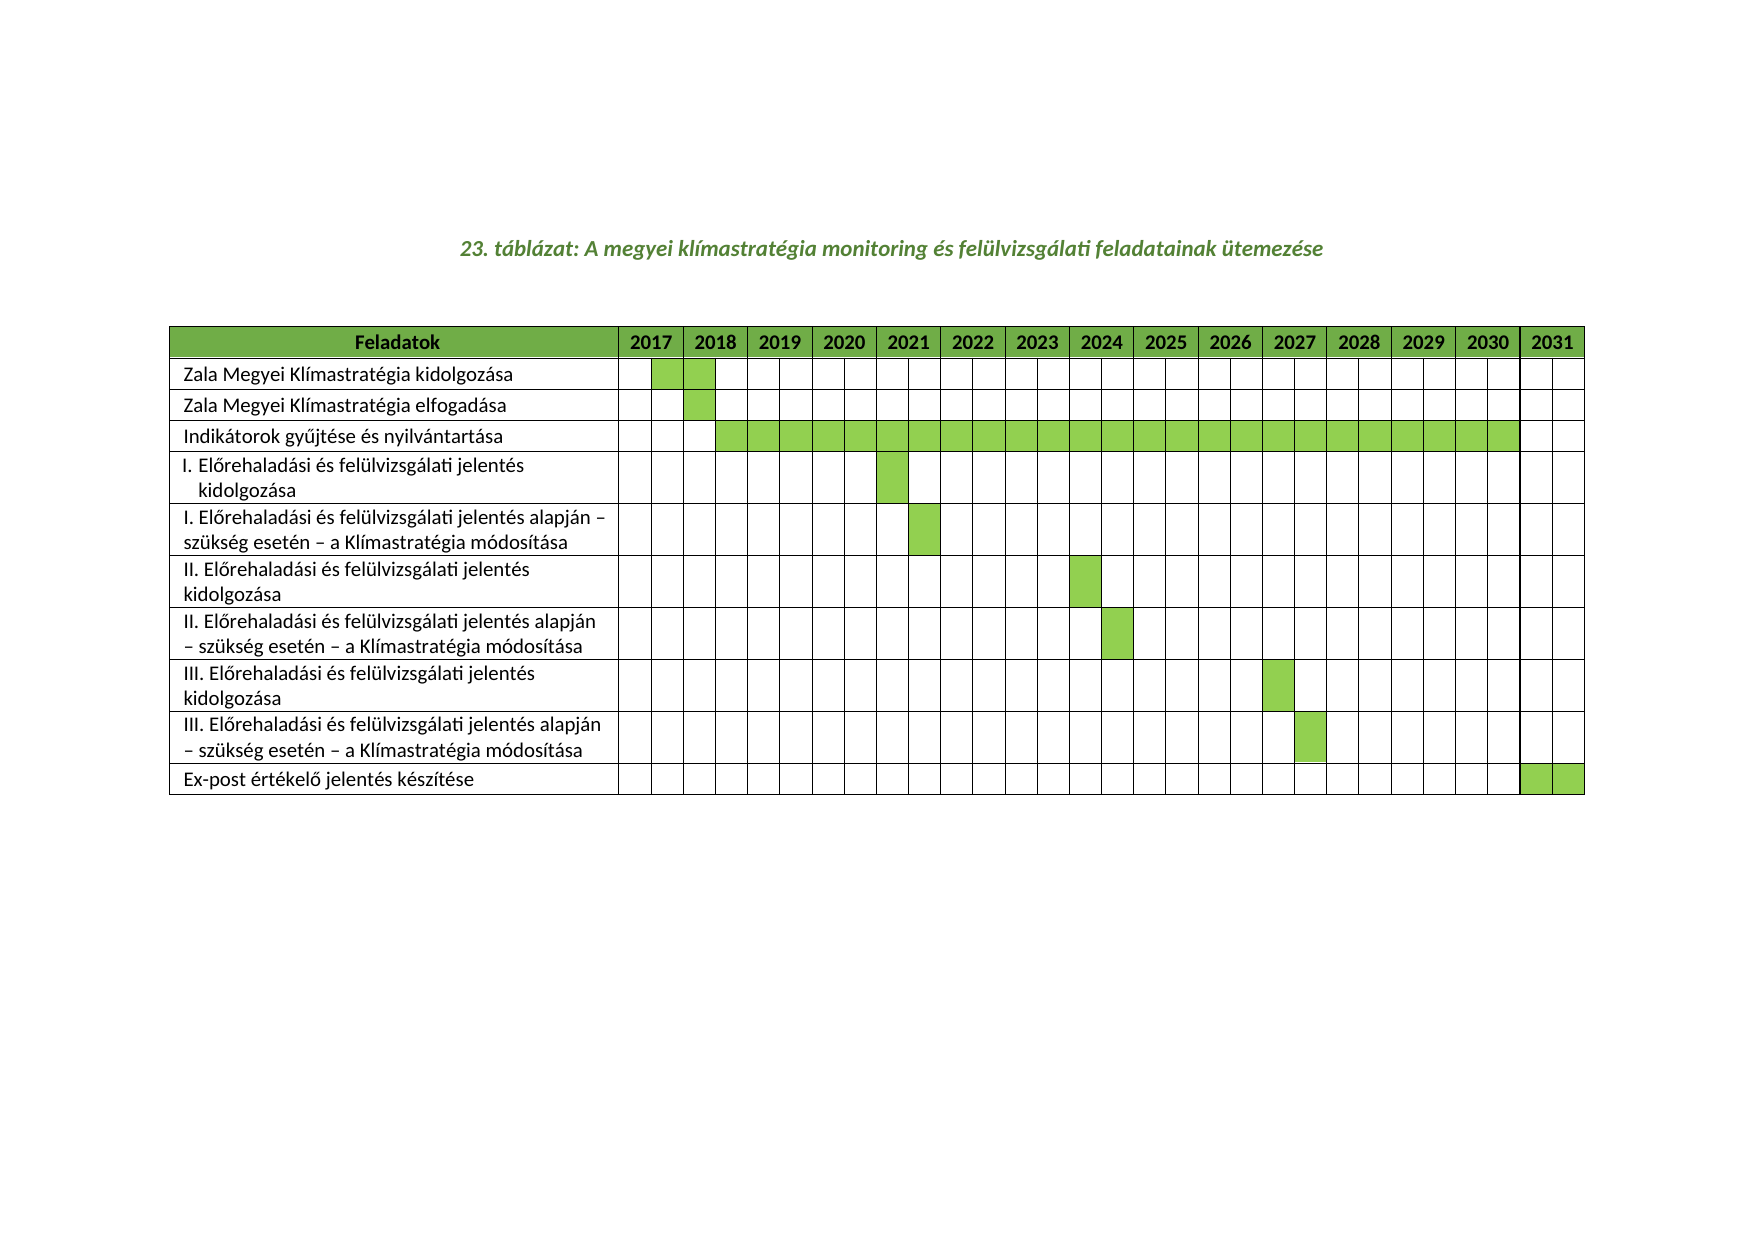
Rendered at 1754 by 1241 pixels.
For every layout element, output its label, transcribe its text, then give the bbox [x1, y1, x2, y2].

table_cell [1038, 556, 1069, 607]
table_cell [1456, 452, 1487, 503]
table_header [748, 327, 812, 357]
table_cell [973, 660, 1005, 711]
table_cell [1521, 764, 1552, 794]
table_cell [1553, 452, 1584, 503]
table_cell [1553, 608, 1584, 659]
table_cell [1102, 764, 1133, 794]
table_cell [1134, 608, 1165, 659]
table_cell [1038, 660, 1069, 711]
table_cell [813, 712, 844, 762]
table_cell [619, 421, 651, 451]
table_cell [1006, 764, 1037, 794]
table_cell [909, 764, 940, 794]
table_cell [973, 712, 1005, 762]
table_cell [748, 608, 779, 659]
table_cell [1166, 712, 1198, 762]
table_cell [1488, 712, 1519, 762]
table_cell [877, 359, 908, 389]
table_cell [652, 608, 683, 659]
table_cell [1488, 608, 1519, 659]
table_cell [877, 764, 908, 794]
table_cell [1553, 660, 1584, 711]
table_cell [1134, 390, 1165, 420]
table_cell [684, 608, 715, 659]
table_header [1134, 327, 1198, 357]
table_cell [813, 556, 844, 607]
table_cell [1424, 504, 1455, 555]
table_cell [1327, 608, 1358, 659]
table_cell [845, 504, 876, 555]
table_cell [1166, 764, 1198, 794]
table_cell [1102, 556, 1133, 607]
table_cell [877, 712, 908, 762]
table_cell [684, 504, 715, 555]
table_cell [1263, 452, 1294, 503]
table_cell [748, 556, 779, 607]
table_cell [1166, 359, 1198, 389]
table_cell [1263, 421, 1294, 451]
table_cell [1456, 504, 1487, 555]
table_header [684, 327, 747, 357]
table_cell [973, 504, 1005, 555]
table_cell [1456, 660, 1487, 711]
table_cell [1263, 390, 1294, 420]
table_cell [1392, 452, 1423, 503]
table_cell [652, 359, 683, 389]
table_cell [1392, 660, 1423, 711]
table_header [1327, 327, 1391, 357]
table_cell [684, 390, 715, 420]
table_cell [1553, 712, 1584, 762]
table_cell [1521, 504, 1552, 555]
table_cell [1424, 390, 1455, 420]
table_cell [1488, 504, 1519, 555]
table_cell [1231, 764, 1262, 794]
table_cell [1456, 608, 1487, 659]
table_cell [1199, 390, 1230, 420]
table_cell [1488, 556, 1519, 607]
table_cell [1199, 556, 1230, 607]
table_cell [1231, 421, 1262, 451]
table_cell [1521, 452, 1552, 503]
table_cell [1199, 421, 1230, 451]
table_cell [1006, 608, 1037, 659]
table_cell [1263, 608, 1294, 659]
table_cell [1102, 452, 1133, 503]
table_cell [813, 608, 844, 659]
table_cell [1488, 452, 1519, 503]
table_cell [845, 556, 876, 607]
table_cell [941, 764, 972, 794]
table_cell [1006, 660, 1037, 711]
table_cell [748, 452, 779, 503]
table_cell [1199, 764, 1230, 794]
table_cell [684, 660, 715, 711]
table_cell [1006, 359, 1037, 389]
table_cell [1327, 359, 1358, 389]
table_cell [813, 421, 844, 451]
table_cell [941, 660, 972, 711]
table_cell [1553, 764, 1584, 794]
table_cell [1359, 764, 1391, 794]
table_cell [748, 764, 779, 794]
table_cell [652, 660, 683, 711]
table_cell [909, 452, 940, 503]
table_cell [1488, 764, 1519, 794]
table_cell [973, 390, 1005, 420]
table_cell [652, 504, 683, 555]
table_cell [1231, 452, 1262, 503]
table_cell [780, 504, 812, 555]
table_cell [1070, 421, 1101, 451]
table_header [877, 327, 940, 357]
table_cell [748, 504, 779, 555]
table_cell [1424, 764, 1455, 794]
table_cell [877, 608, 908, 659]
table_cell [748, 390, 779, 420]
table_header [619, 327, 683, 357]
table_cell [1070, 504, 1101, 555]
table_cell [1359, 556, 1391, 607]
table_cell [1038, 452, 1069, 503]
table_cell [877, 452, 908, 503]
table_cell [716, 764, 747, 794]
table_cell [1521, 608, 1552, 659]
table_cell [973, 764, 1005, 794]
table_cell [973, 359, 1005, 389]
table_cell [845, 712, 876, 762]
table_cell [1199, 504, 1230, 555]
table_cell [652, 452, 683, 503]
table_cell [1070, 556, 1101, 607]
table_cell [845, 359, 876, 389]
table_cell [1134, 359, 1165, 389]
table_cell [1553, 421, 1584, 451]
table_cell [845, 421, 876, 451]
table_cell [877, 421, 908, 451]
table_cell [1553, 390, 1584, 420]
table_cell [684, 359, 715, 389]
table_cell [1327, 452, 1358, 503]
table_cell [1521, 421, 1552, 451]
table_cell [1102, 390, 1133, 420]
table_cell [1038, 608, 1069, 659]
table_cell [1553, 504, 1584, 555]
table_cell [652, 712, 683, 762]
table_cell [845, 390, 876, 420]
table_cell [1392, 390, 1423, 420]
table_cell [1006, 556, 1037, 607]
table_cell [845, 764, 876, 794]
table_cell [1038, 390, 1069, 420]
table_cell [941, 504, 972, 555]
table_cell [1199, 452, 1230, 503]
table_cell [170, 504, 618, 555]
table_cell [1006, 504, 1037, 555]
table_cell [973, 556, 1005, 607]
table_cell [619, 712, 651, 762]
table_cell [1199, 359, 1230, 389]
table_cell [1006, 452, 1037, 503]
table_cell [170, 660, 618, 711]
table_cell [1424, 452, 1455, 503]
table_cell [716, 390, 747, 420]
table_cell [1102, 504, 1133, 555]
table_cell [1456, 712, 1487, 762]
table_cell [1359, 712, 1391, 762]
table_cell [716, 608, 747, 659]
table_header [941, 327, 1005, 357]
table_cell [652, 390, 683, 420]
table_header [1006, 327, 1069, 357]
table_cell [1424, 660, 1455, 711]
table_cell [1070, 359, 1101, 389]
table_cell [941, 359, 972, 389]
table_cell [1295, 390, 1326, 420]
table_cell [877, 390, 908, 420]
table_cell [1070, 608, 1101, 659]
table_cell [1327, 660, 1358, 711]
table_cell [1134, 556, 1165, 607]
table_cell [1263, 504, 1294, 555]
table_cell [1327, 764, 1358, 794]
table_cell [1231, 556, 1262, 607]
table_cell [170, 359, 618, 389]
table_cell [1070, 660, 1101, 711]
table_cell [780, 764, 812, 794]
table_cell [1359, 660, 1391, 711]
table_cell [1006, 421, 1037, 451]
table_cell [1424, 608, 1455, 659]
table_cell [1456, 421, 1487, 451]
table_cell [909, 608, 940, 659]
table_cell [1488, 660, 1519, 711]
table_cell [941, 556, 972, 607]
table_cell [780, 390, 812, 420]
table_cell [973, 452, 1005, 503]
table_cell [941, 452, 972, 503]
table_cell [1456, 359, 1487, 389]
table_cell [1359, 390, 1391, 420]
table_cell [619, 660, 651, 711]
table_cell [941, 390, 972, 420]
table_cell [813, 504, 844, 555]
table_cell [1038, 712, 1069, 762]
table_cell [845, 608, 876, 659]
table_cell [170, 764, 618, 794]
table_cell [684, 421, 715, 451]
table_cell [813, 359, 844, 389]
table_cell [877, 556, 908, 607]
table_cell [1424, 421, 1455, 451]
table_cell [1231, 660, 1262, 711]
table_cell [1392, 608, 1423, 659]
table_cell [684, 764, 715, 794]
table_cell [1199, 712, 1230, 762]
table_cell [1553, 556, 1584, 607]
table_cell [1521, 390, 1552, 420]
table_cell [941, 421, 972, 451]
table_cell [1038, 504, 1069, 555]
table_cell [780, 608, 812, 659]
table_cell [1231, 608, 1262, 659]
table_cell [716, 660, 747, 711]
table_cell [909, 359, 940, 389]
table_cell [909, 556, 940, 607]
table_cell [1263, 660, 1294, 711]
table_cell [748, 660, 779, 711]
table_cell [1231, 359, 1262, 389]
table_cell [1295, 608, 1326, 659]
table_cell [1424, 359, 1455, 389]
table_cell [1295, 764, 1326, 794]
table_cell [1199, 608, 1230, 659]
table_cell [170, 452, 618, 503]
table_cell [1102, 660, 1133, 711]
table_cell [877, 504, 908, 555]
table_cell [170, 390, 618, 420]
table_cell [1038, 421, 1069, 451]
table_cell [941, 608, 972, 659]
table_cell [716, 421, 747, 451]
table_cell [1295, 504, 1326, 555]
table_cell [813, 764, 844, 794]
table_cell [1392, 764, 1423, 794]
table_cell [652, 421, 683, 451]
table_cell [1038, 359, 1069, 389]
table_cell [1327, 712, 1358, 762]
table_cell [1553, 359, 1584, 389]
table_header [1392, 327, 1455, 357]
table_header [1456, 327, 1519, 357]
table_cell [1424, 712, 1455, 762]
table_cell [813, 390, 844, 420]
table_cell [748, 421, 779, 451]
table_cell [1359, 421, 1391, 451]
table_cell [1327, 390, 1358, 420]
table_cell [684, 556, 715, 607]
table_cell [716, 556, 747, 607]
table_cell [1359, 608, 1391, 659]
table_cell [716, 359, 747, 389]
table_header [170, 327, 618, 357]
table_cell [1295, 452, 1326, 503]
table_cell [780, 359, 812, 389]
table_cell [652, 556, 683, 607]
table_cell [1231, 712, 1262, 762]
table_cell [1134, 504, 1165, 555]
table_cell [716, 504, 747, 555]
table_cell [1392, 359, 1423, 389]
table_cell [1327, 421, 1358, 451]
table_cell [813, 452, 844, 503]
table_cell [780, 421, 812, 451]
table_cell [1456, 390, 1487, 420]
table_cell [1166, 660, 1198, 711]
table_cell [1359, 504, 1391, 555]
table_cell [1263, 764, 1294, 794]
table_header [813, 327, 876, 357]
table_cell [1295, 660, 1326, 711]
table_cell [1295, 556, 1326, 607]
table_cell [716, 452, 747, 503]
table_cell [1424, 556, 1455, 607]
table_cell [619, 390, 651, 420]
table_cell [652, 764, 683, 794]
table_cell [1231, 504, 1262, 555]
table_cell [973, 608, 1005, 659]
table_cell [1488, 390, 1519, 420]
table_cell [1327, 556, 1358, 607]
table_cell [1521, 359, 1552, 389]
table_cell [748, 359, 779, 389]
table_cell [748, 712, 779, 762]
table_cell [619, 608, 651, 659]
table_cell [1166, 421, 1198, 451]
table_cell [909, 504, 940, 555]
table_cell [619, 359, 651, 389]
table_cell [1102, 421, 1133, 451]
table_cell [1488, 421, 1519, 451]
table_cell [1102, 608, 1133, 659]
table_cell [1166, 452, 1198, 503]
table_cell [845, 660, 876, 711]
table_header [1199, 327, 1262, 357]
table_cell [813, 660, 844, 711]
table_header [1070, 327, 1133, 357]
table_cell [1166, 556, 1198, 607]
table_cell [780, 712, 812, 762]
text 23. táblázat: A megyei klímastratégia monitoring és felülvizsgálati feladatainak ütemezése [148, 234, 1606, 262]
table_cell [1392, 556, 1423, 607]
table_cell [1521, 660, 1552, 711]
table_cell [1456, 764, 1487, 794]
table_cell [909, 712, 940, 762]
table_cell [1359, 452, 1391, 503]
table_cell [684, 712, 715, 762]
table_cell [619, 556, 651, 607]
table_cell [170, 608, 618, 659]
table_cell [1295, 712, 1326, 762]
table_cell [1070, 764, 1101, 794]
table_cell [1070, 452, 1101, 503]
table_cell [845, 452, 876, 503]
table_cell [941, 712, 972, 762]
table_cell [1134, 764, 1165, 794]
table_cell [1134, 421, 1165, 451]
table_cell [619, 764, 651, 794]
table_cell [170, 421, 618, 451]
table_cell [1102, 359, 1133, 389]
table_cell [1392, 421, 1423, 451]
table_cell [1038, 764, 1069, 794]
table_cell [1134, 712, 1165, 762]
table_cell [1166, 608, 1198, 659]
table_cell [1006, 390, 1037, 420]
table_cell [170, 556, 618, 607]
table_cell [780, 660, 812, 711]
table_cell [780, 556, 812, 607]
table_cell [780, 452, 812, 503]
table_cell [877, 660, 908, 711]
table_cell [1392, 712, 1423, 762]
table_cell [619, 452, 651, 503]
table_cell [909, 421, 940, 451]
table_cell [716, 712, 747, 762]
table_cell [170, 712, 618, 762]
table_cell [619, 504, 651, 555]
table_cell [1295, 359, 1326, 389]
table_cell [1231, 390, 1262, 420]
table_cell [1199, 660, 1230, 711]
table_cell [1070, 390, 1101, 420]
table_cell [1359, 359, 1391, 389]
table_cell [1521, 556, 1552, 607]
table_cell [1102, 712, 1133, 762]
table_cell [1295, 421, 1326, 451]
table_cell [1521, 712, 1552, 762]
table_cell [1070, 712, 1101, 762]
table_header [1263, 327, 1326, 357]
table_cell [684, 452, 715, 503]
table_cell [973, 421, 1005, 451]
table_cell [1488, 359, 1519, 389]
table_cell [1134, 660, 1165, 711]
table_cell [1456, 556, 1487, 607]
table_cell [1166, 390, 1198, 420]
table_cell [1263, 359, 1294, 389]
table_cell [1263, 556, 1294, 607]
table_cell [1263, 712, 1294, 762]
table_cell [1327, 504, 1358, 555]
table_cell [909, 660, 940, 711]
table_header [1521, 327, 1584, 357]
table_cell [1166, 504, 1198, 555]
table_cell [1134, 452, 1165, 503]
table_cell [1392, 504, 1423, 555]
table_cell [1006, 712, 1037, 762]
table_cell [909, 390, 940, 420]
